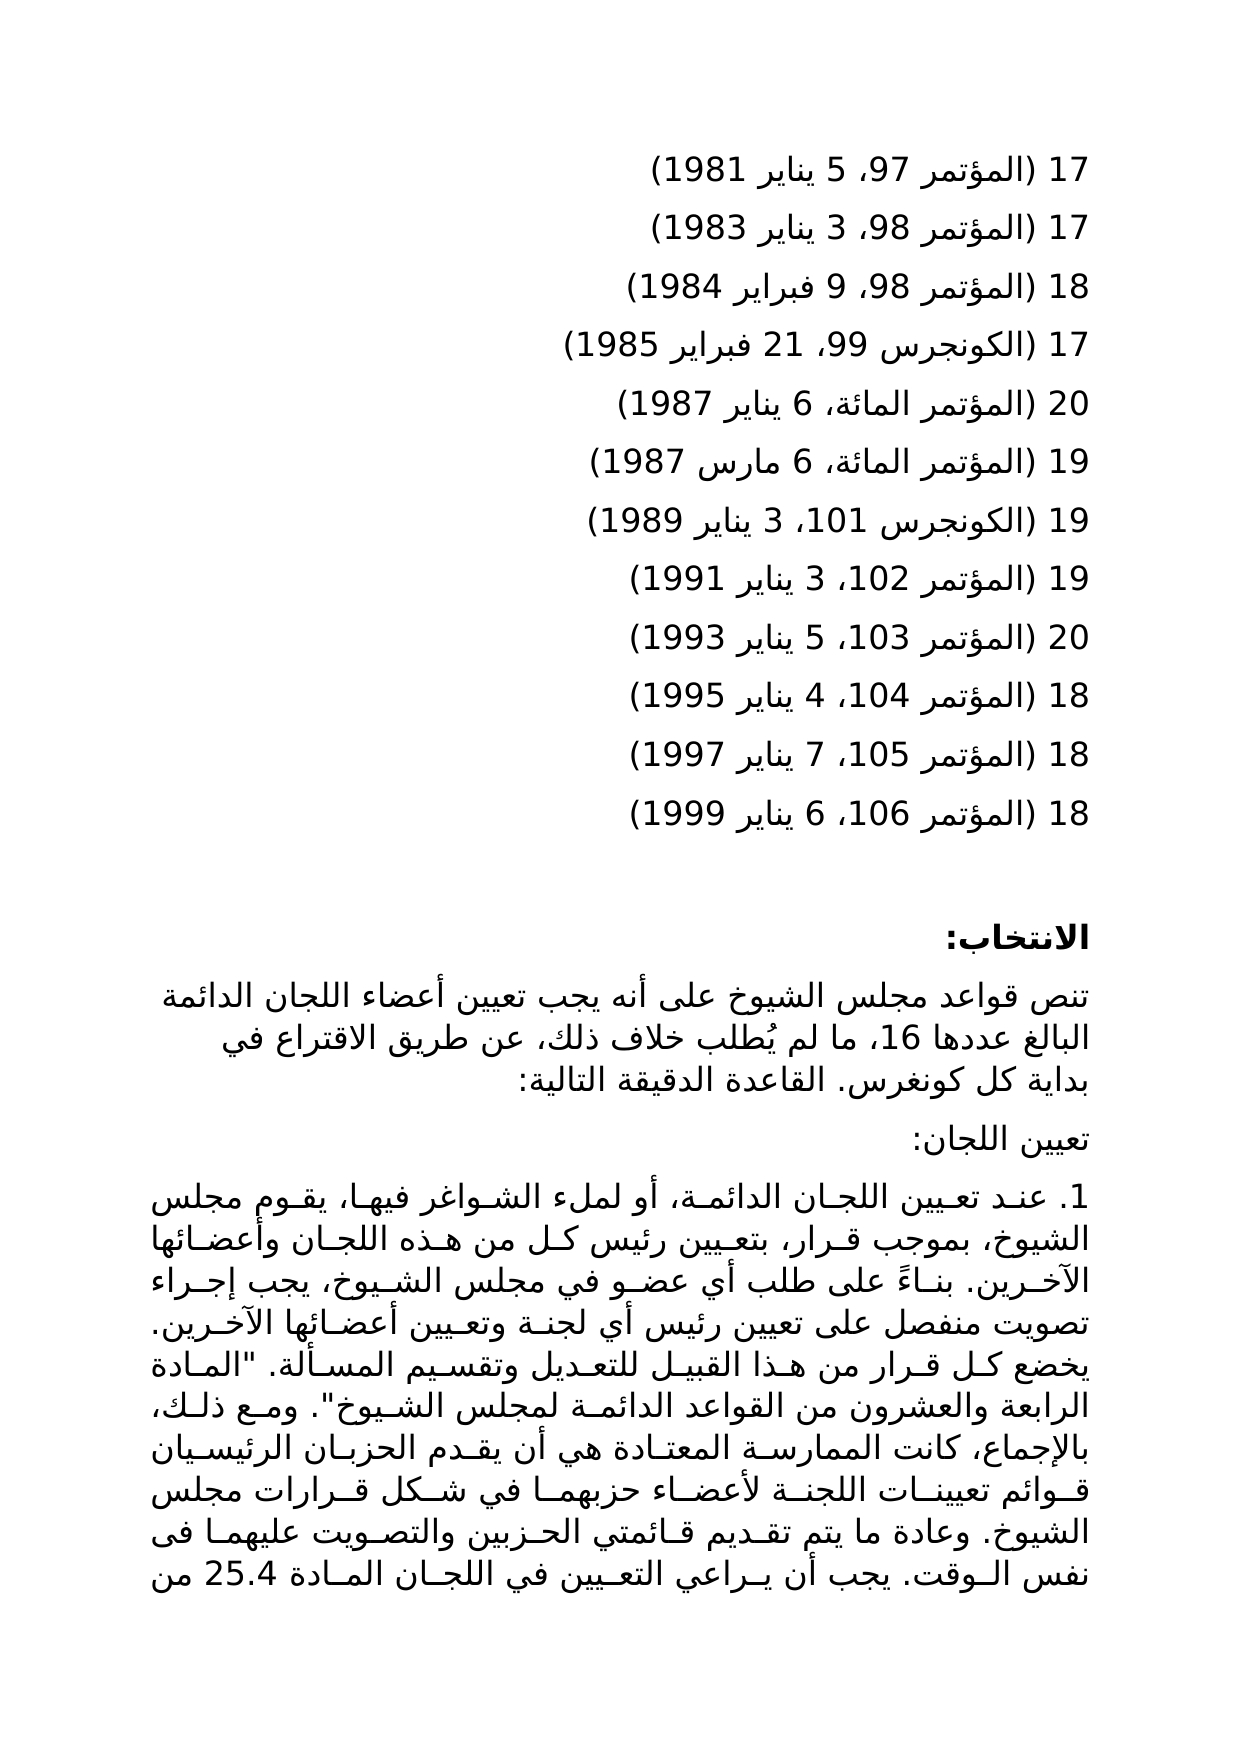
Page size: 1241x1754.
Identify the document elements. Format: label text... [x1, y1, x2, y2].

text 17 (المؤتمر 98، 3 يناير 1983) [150, 208, 1090, 247]
text 19 (الكونجرس 101، 3 يناير 1989) [150, 501, 1090, 540]
text الانتخاب: [150, 918, 1090, 957]
text تنص قواعد مجلس الشيوخ على أنه يجب تعيين أعضاء اللجان الدائمة البالغ عددها 16، ما لم يُطلب خلاف ذلك، عن طريق الاقتراع في بداية كل كونغرس. القاعدة الدقيقة التالية: [150, 977, 1090, 1099]
text 19 (المؤتمر 102، 3 يناير 1991) [150, 560, 1090, 599]
text 18 (المؤتمر 98، 9 فبراير 1984) [150, 267, 1090, 306]
text 19 (المؤتمر المائة، 6 مارس 1987) [150, 443, 1090, 482]
text تعيين اللجان: [150, 1119, 1090, 1158]
text 18 (المؤتمر 105، 7 يناير 1997) [150, 735, 1090, 774]
text 18 (المؤتمر 106، 6 يناير 1999) [150, 794, 1090, 833]
text 20 (المؤتمر 103، 5 يناير 1993) [150, 618, 1090, 657]
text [150, 1177, 1090, 1593]
text 17 (المؤتمر 97، 5 يناير 1981) [150, 150, 1090, 189]
text 18 (المؤتمر 104، 4 يناير 1995) [150, 677, 1090, 716]
text 20 (المؤتمر المائة، 6 يناير 1987) [150, 384, 1090, 423]
text 17 (الكونجرس 99، 21 فبراير 1985) [150, 326, 1090, 364]
